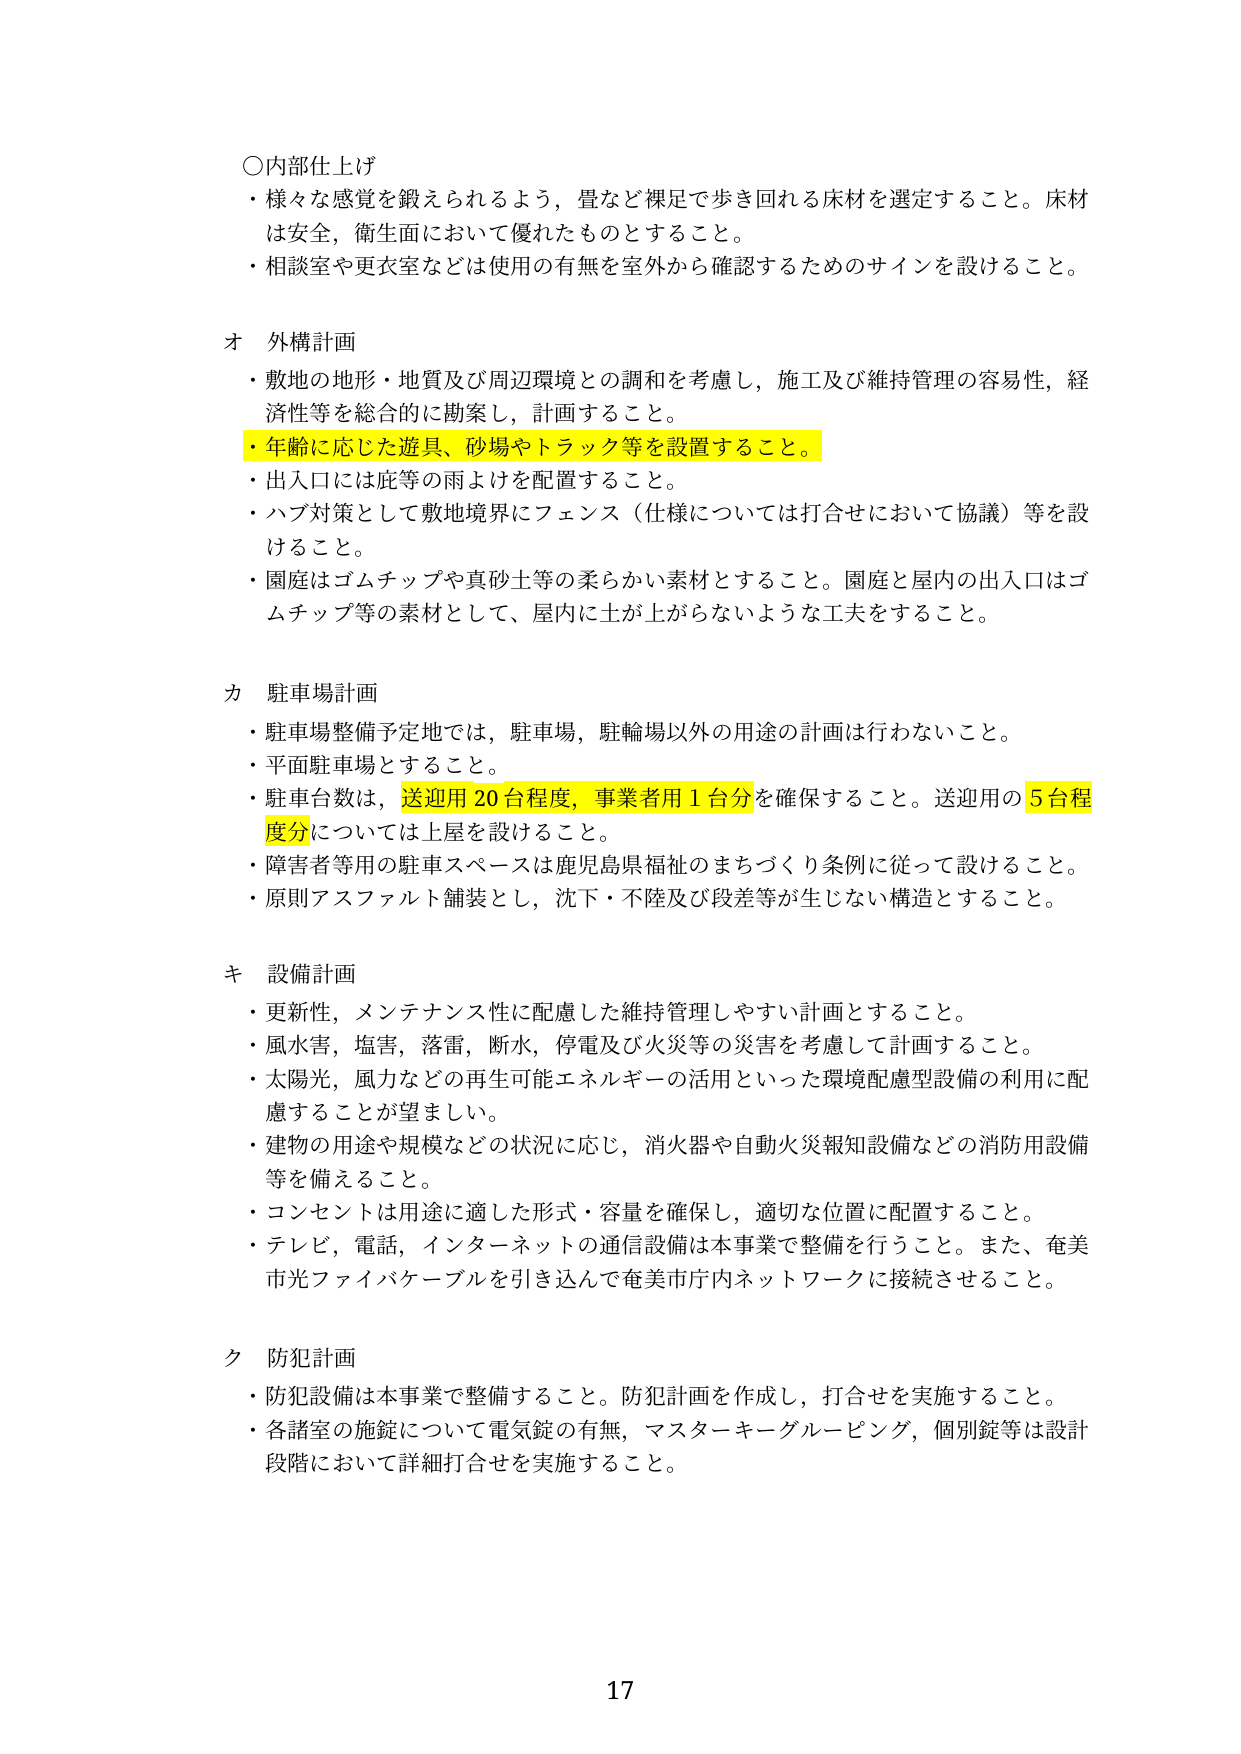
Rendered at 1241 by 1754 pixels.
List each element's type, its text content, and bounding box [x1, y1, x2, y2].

text オ 外構計画 [223, 323, 1092, 357]
text ・園庭はゴムチップや真砂土等の柔らかい素材とすること。園庭と屋内の出入口はゴムチップ等の素材として、屋内に土が上がらないような工夫をすること。 [243, 562, 1092, 628]
text ・障害者等用の駐車スペースは鹿児島県福祉のまちづくり条例に従って設けること。 [243, 847, 1092, 880]
text ・ハブ対策として敷地境界にフェンス（仕様については打合せにおいて協議）等を設けること。 [243, 495, 1092, 562]
text カ 駐車場計画 [223, 675, 1092, 708]
text 〇内部仕上げ [243, 148, 1092, 181]
text ・防犯設備は本事業で整備すること。防犯計画を作成し，打合せを実施すること。 [243, 1378, 1092, 1411]
text ・更新性，メンテナンス性に配慮した維持管理しやすい計画とすること。 [243, 994, 1092, 1027]
text キ 設備計画 [223, 956, 1092, 989]
text ・平面駐車場とすること。 [243, 747, 1092, 780]
text ・敷地の地形・地質及び周辺環境との調和を考慮し，施工及び維持管理の容易性，経済性等を総合的に勘案し，計画すること。 [243, 362, 1092, 428]
text ・建物の用途や規模などの状況に応じ，消火器や自動火災報知設備などの消防用設備等を備えること。 [243, 1127, 1092, 1194]
text ・出入口には庇等の雨よけを配置すること。 [243, 462, 1092, 495]
text ・年齢に応じた遊具、砂場やトラック等を設置すること。 [243, 428, 1092, 462]
text ク 防犯計画 [223, 1340, 1092, 1373]
text ・太陽光，風力などの再生可能エネルギーの活用といった環境配慮型設備の利用に配慮することが望ましい。 [243, 1061, 1092, 1127]
text ・相談室や更衣室などは使用の有無を室外から確認するためのサインを設けること。 [243, 248, 1092, 281]
text ・駐車台数は，送迎用20台程度，事業者用１台分を確保すること。送迎用の５台程度分については上屋を設けること。 [243, 780, 1092, 847]
text ・原則アスファルト舗装とし，沈下・不陸及び段差等が生じない構造とすること。 [243, 880, 1092, 913]
text ・テレビ，電話，インターネットの通信設備は本事業で整備を行うこと。また、奄美市光ファイバケーブルを引き込んで奄美市庁内ネットワークに接続させること。 [243, 1227, 1092, 1294]
text ・様々な感覚を鍛えられるよう，畳など裸足で歩き回れる床材を選定すること。床材は安全，衛生面において優れたものとすること。 [243, 181, 1092, 248]
text ・風水害，塩害，落雷，断水，停電及び火災等の災害を考慮して計画すること。 [243, 1027, 1092, 1061]
text ・コンセントは用途に適した形式・容量を確保し，適切な位置に配置すること。 [243, 1194, 1092, 1227]
text ・各諸室の施錠について電気錠の有無，マスターキーグルーピング，個別錠等は設計段階において詳細打合せを実施すること。 [243, 1411, 1092, 1478]
text ・駐車場整備予定地では，駐車場，駐輪場以外の用途の計画は行わないこと。 [243, 713, 1092, 747]
